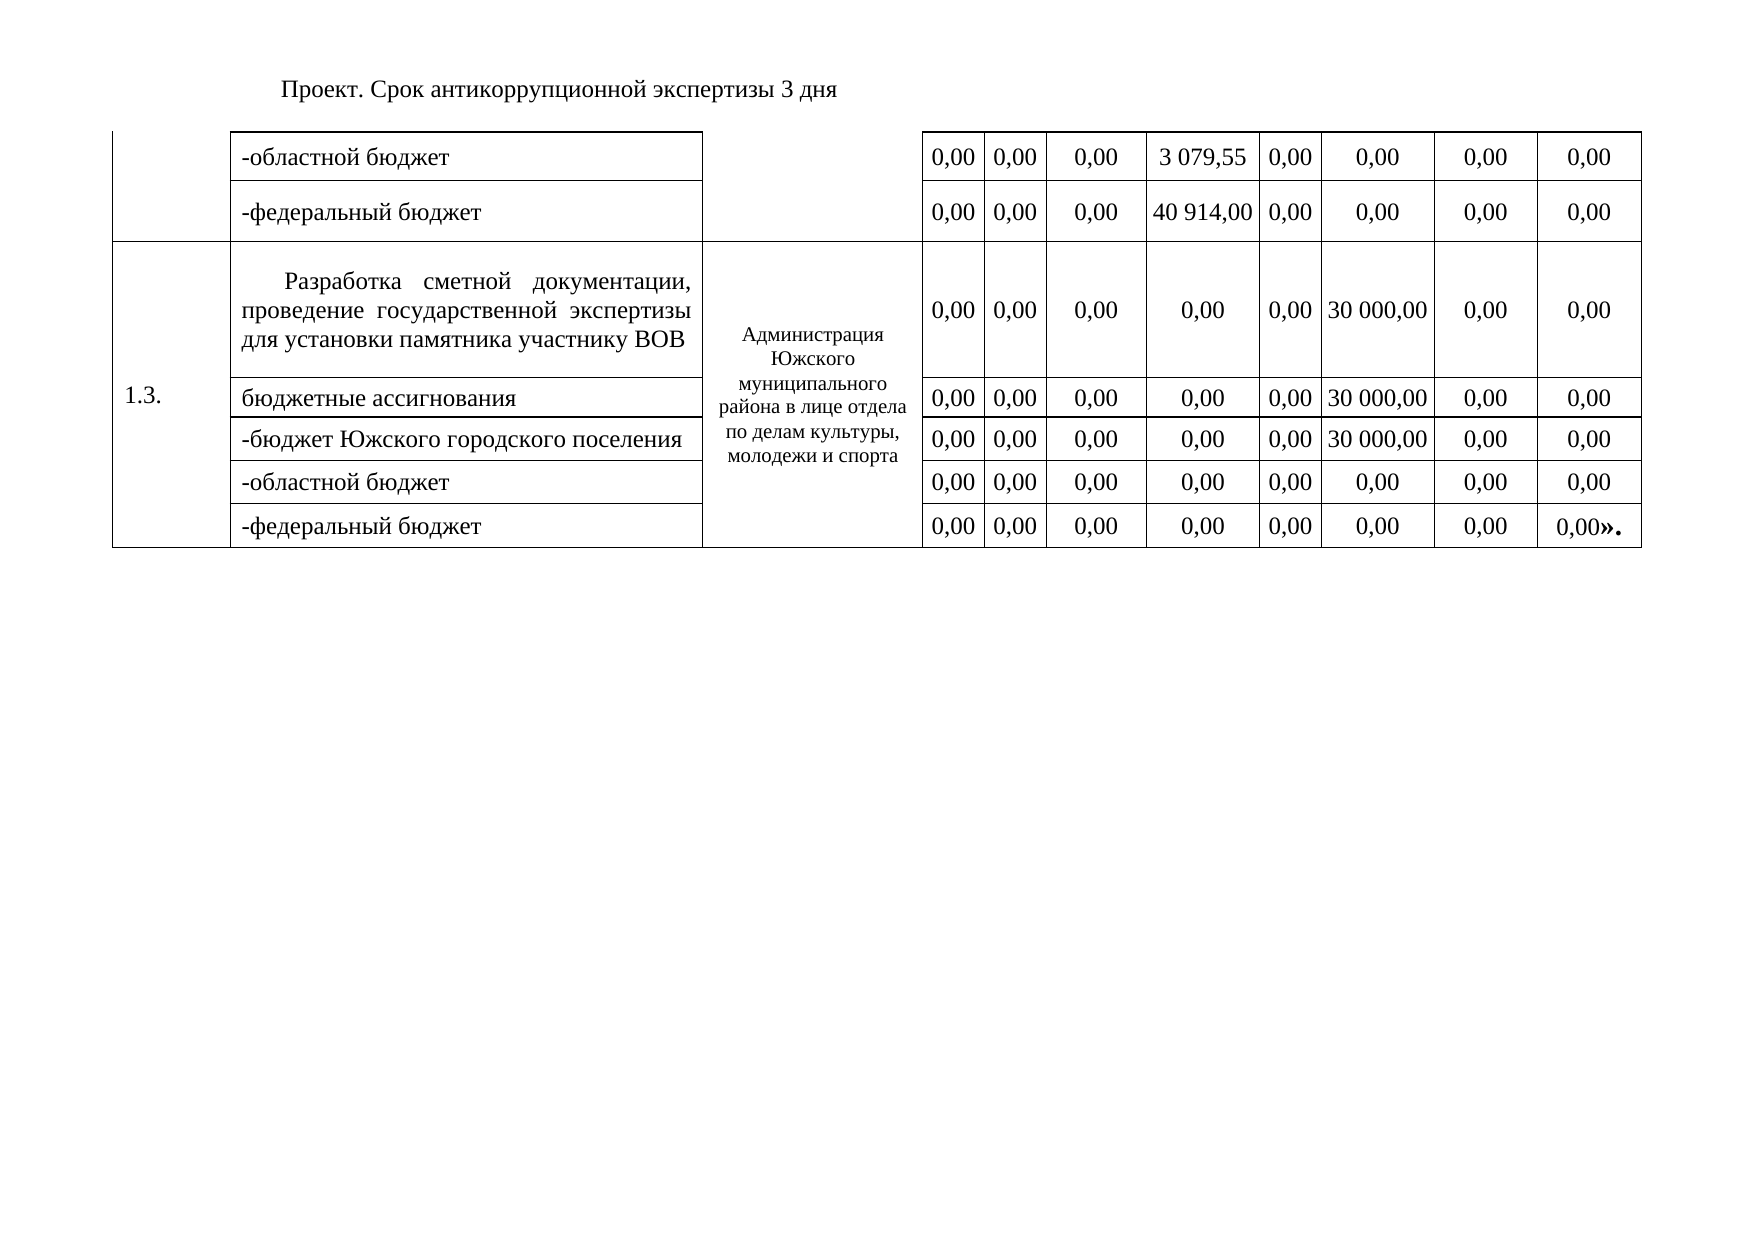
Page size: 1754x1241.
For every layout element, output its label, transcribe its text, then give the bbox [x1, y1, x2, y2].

table_cell 0,00 [1538, 461, 1641, 502]
table_cell 40 914,00 [1147, 181, 1259, 241]
table_cell 0,00 [985, 242, 1046, 377]
table_cell 0,00 [923, 242, 984, 377]
table_cell бюджетные ассигнования [231, 378, 702, 416]
table_cell 0,00 [1260, 504, 1321, 547]
table_cell 0,00 [985, 418, 1046, 460]
table_cell 0,00 [1260, 242, 1321, 377]
table_cell 30 000,00 [1322, 418, 1434, 460]
table_cell 0,00 [1147, 461, 1259, 502]
table_cell 0,00 [1435, 378, 1537, 416]
table_cell 0,00 [1260, 418, 1321, 460]
table_cell 0,00 [1538, 418, 1641, 460]
table_cell 0,00 [1047, 418, 1146, 460]
table_cell 0,00 [1147, 418, 1259, 460]
table_cell Разработка сметной документации, проведение государственной экспертизы для установки памятника участнику ВОВ [231, 242, 702, 377]
table_cell 0,00 [1435, 461, 1537, 502]
table_cell 30 000,00 [1322, 242, 1434, 377]
table_cell 0,00 [985, 504, 1046, 547]
table_cell -федеральный бюджет [231, 504, 702, 547]
table_cell 0,00 [1435, 504, 1537, 547]
table_cell 0,00 [1435, 133, 1537, 180]
table_cell 0,00 [923, 133, 984, 180]
table_cell 3 079,55 [1147, 133, 1259, 180]
table_cell 0,00 [1538, 181, 1641, 241]
table_cell 0,00 [1147, 242, 1259, 377]
table_cell 0,00 [1047, 133, 1146, 180]
table_cell -областной бюджет [231, 133, 702, 180]
table_cell 0,00 [985, 378, 1046, 416]
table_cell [703, 242, 922, 547]
table_cell 0,00 [923, 378, 984, 416]
table_cell 30 000,00 [1322, 378, 1434, 416]
table_cell 0,00 [1538, 242, 1641, 377]
table_cell 0,00 [1047, 181, 1146, 241]
table_cell -федеральный бюджет [231, 181, 702, 241]
table_cell 0,00 [1147, 504, 1259, 547]
table_cell 0,00 [1435, 418, 1537, 460]
table_cell 0,00 [1435, 242, 1537, 377]
table_cell 0,00 [1047, 378, 1146, 416]
table_cell 0,00 [923, 504, 984, 547]
table_cell 0,00 [985, 461, 1046, 502]
table_cell 0,00 [1260, 461, 1321, 502]
table_cell 0,00 [1047, 461, 1146, 502]
table_cell 0,00 [1047, 242, 1146, 377]
table_cell 0,00 [1322, 181, 1434, 241]
table_cell 0,00 [1322, 133, 1434, 180]
table_cell 0,00 [1538, 378, 1641, 416]
table_cell 0,00 [1435, 181, 1537, 241]
table_cell 0,00 [1260, 133, 1321, 180]
table_cell 0,00 [1047, 504, 1146, 547]
table_cell 1.3. [113, 242, 230, 547]
table_cell 0,00 [985, 133, 1046, 180]
table_cell 0,00 [1322, 461, 1434, 502]
table_cell 0,00 [923, 461, 984, 502]
table_cell 0,00 [1538, 133, 1641, 180]
table_cell 0,00 [985, 181, 1046, 241]
table_cell 0,00». [1538, 504, 1641, 547]
table_cell 0,00 [1147, 378, 1259, 416]
table_cell 0,00 [1322, 504, 1434, 547]
table_cell -областной бюджет [231, 461, 702, 502]
table_cell 0,00 [923, 181, 984, 241]
table_cell 0,00 [923, 418, 984, 460]
table_cell 0,00 [1260, 378, 1321, 416]
table_cell -бюджет Южского городского поселения [231, 418, 702, 460]
table_cell 0,00 [1260, 181, 1321, 241]
